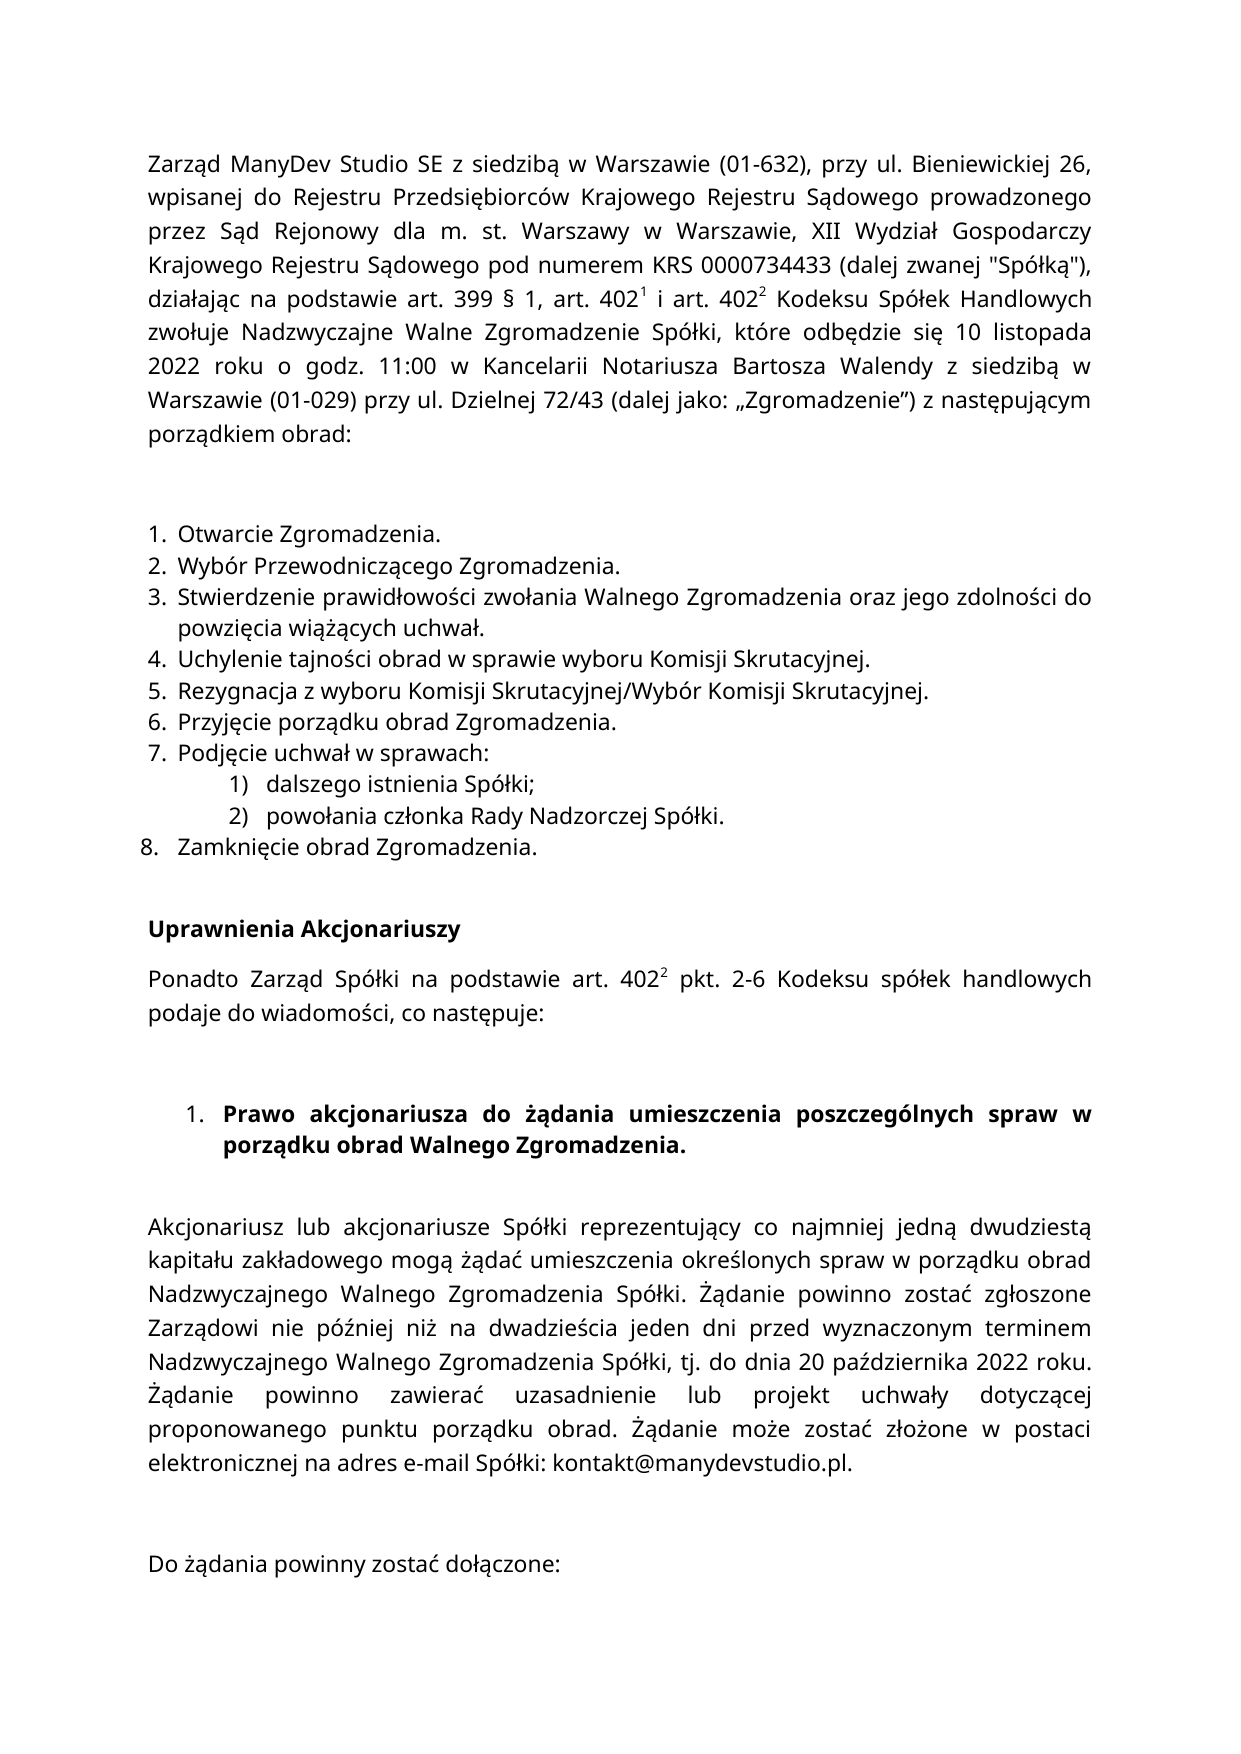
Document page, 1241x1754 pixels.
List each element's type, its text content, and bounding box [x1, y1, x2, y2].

list Wybór Przewodniczącego Zgromadzenia. [148, 550, 1093, 581]
list Otwarcie Zgromadzenia. [148, 518, 1093, 550]
list Zamknięcie obrad Zgromadzenia. [140, 831, 1093, 862]
list Uchylenie tajności obrad w sprawie wyboru Komisji Skrutacyjnej. [148, 643, 1093, 675]
list Podjęcie uchwał w sprawach: [148, 737, 1093, 768]
text Uprawnienia Akcjonariuszy [148, 913, 1093, 944]
text Akcjonariusz lub akcjonariusze Spółki reprezentujący co najmniej jedną dwudziestą kapitału zakładowego mogą żądać umieszczenia określonych spraw w porządku obrad Nadzwyczajnego Walnego Zgromadzenia Spółki. Żądanie powinno zostać zgłoszone Zarządowi nie później niż na dwadzieścia jeden dni przed wyznaczonym terminem Nadzwyczajnego Walnego Zgromadzenia Spółki, tj. do dnia 20 października 2022 roku. Żądanie powinno zawierać uzasadnienie lub projekt uchwały dotyczącej proponowanego punktu porządku obrad. Żądanie może zostać złożone w postaci elektronicznej na adres e-mail Spółki: kontakt@manydevstudio.pl. [148, 1211, 1093, 1478]
list dalszego istnienia Spółki; [228, 768, 1093, 800]
text Zarząd ManyDev Studio SE z siedzibą w Warszawie (01-632), przy ul. Bieniewickiej 26, wpisanej do Rejestru Przedsiębiorców Krajowego Rejestru Sądowego prowadzonego przez Sąd Rejonowy dla m. st. Warszawy w Warszawie, XII Wydział Gospodarczy Krajowego Rejestru Sądowego pod numerem KRS 0000734433 (dalej zwanej "Spółką"), działając na podstawie art. 399 § 1, art. 4021 i art. 4022 Kodeksu Spółek Handlowych zwołuje Nadzwyczajne Walne Zgromadzenie Spółki, które odbędzie się 10 listopada 2022 roku o godz. 11:00 w Kancelarii Notariusza Bartosza Walendy z siedzibą w Warszawie (01-029) przy ul. Dzielnej 72/43 (dalej jako: „Zgromadzenie”) z następującym porządkiem obrad: [148, 148, 1093, 449]
list Rezygnacja z wyboru Komisji Skrutacyjnej/Wybór Komisji Skrutacyjnej. [148, 675, 1093, 706]
list Prawo akcjonariusza do żądania umieszczenia poszczególnych spraw w porządku obrad Walnego Zgromadzenia. [185, 1098, 1093, 1160]
text Do żądania powinny zostać dołączone: [148, 1548, 1093, 1579]
text Ponadto Zarząd Spółki na podstawie art. 4022 pkt. 2-6 Kodeksu spółek handlowych podaje do wiadomości, co następuje: [148, 963, 1093, 1028]
list powołania członka Rady Nadzorczej Spółki. [228, 800, 1093, 831]
list Stwierdzenie prawidłowości zwołania Walnego Zgromadzenia oraz jego zdolności do powzięcia wiążących uchwał. [148, 581, 1093, 643]
list Przyjęcie porządku obrad Zgromadzenia. [148, 706, 1093, 737]
